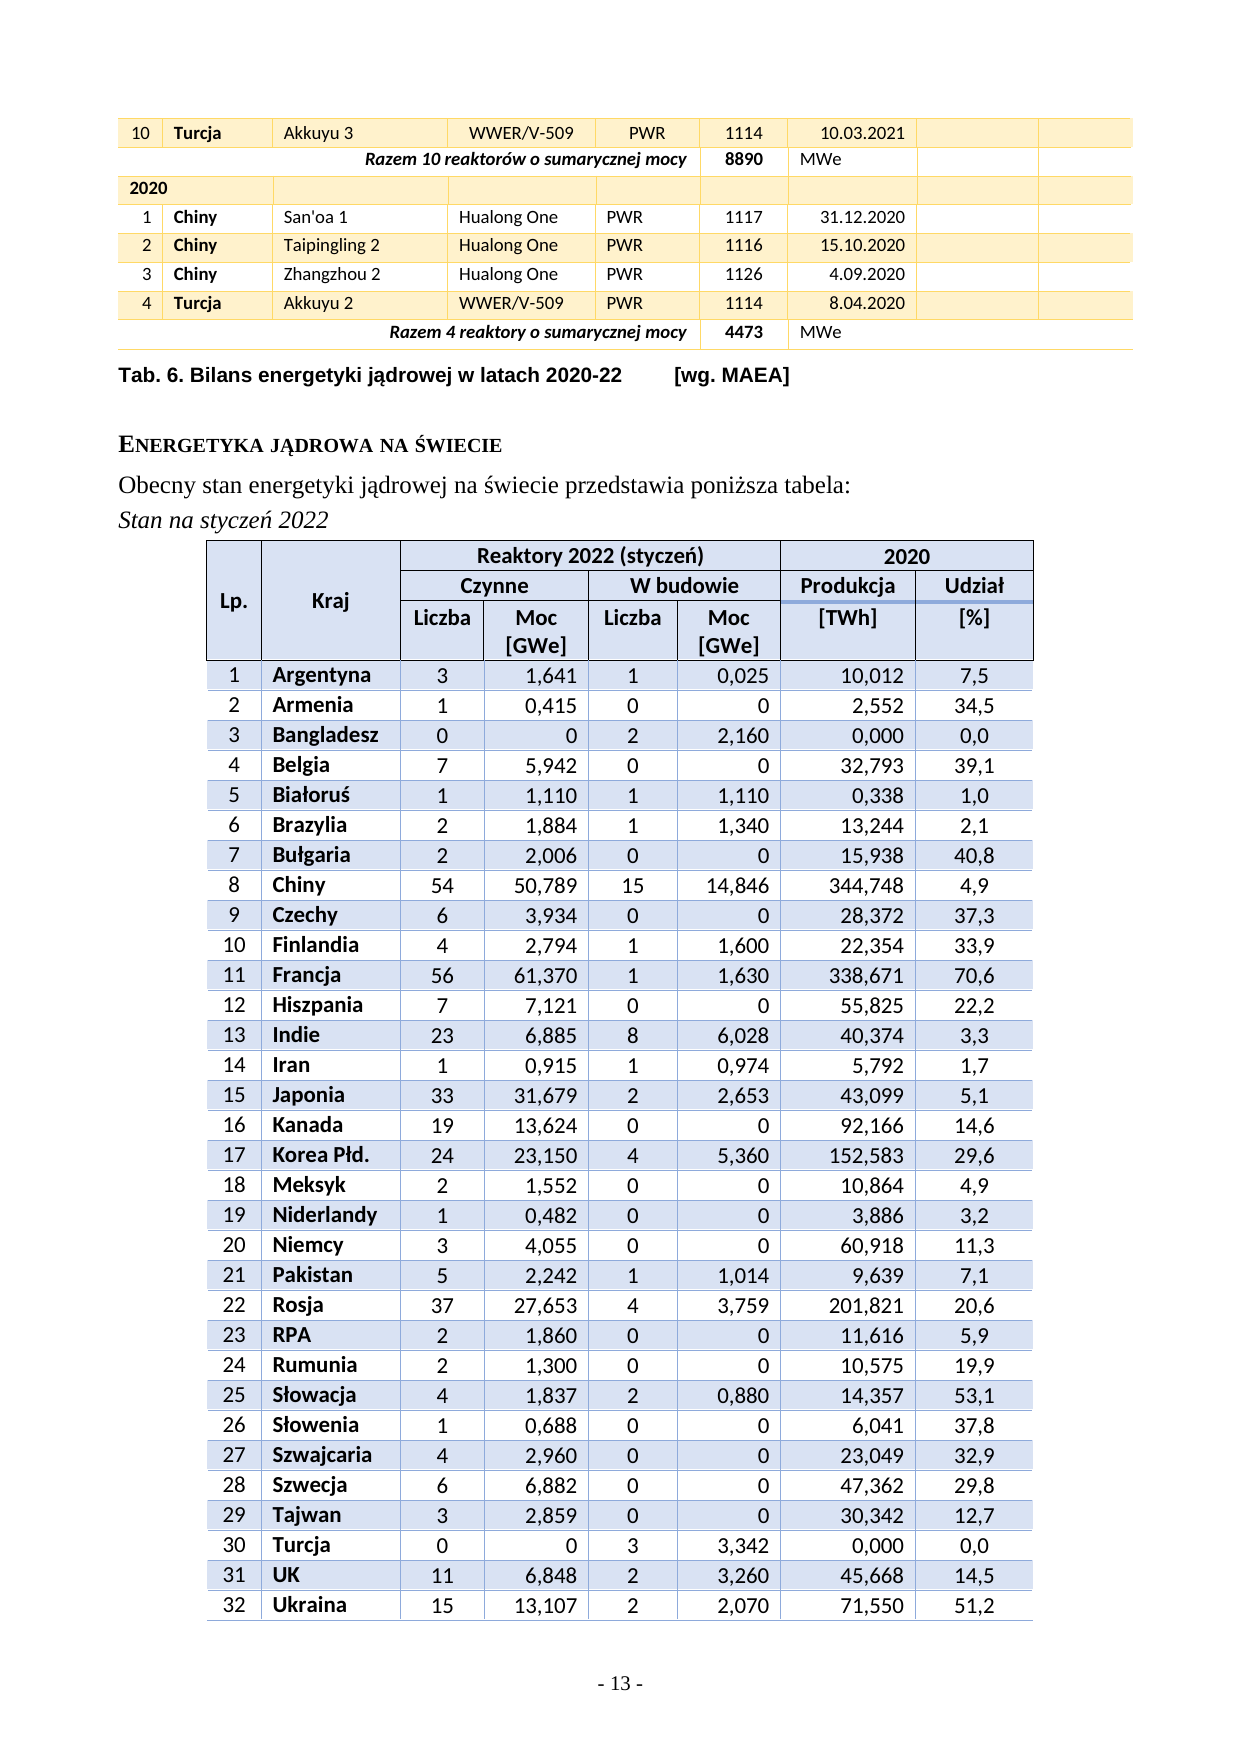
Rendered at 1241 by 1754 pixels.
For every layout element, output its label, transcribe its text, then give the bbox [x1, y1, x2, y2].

table_cell 1,300 [485, 1351, 588, 1379]
table_cell 60,918 [781, 1231, 915, 1259]
table_cell 0 [589, 841, 677, 869]
table_cell 28,372 [781, 901, 915, 929]
table_cell 0 [678, 1201, 780, 1229]
table_cell 2,653 [678, 1081, 780, 1109]
table_cell 1,630 [678, 961, 780, 989]
table_cell [1039, 205, 1130, 233]
table_cell 15,938 [781, 841, 915, 869]
table_cell 0 [485, 721, 588, 749]
table_cell 92,166 [781, 1111, 915, 1139]
table_cell 1 [589, 961, 677, 989]
table_cell [917, 263, 1038, 291]
text Obecny stan energetyki jądrowej na świecie przedstawia poniższa tabela: [118, 470, 1122, 499]
table_cell 29 [207, 1501, 261, 1529]
table_cell MWe [789, 320, 1133, 349]
table_cell 1,552 [485, 1171, 588, 1199]
table_cell 1 [401, 691, 484, 719]
table_cell 1 [589, 931, 677, 959]
table_cell 4.09.2020 [788, 263, 916, 291]
table_cell 0 [678, 1501, 780, 1529]
table_cell W budowie [589, 571, 780, 600]
table_cell 1 [118, 205, 162, 233]
table_cell RPA [262, 1321, 400, 1349]
table_cell Słowacja [262, 1381, 400, 1409]
table_cell 10.03.2021 [788, 119, 916, 147]
table_cell 2 [401, 1351, 484, 1379]
table_cell Czynne [401, 571, 588, 600]
table_cell 2,160 [678, 721, 780, 749]
table_cell Kanada [262, 1111, 400, 1139]
table_cell Szwajcaria [262, 1441, 400, 1469]
table_cell Tajwan [262, 1501, 400, 1529]
table_cell 3 [207, 721, 261, 749]
table_cell 25 [207, 1381, 261, 1409]
table_cell 0 [589, 1441, 677, 1469]
table_cell [1039, 234, 1130, 262]
table_cell 31,679 [485, 1081, 588, 1109]
table_cell PWR [596, 119, 699, 147]
table_cell 1 [589, 1261, 677, 1289]
table_cell 1117 [700, 205, 787, 233]
table_cell 0,974 [678, 1051, 780, 1079]
table_cell 0,688 [485, 1411, 588, 1439]
table_cell Liczba [401, 601, 483, 659]
table_cell PWR [596, 234, 699, 262]
table_cell Rumunia [262, 1351, 400, 1379]
table_cell [1039, 292, 1130, 319]
table_cell 6,848 [485, 1561, 588, 1589]
table_cell 0 [589, 1501, 677, 1529]
table_cell 30 [207, 1531, 261, 1559]
table_cell 0 [589, 1111, 677, 1139]
table_cell 26 [207, 1411, 261, 1439]
table_cell 11,616 [781, 1321, 915, 1349]
table_cell 0,0 [916, 1530, 1033, 1559]
table_cell 2 [118, 234, 162, 262]
table_cell 13 [207, 1021, 261, 1049]
table_cell 1,0 [916, 780, 1033, 809]
table_cell 5,9 [916, 1320, 1033, 1349]
table_cell 0,0 [916, 720, 1033, 749]
table_cell Razem 10 reaktorów o sumarycznej mocy [118, 148, 700, 176]
table_cell 2 [401, 841, 484, 869]
table_cell Chiny [163, 205, 272, 233]
table_cell 2,794 [485, 931, 588, 959]
table_cell 6,885 [485, 1021, 588, 1049]
table_cell 4 [401, 1441, 484, 1469]
table_cell 0,482 [485, 1201, 588, 1229]
table_cell 29,8 [916, 1470, 1033, 1499]
table_cell 4 [401, 931, 484, 959]
table_cell 32,9 [916, 1440, 1033, 1469]
table_header Kraj [262, 541, 400, 659]
table_cell 3,2 [916, 1200, 1033, 1229]
table_cell 15 [207, 1081, 261, 1109]
table_cell 13,624 [485, 1111, 588, 1139]
table_cell 12 [207, 991, 261, 1019]
table_cell WWER/V-509 [448, 292, 595, 319]
table_cell 13,107 [485, 1591, 588, 1619]
table_cell Turcja [262, 1531, 400, 1559]
table_cell 9,639 [781, 1261, 915, 1289]
table_cell 0 [678, 1231, 780, 1259]
table_cell 0 [589, 1321, 677, 1349]
table_cell 51,2 [916, 1590, 1033, 1619]
table_cell 5,360 [678, 1141, 780, 1169]
table_cell Hiszpania [262, 991, 400, 1019]
table_cell 14,5 [916, 1560, 1033, 1589]
table_cell 2,006 [485, 841, 588, 869]
table_cell Finlandia [262, 931, 400, 959]
table_cell 8 [589, 1021, 677, 1049]
table_cell 5 [207, 781, 261, 809]
table_cell [1039, 263, 1130, 291]
table_cell 0 [678, 1441, 780, 1469]
table_cell [TWh] [781, 604, 915, 659]
table_cell 29,6 [916, 1140, 1033, 1169]
table_cell 0,415 [485, 691, 588, 719]
table_cell 2 [401, 1171, 484, 1199]
table_cell [449, 177, 596, 204]
table_cell [789, 177, 917, 204]
table_cell [917, 205, 1038, 233]
table_cell 3,3 [916, 1020, 1033, 1049]
table_cell 0 [589, 1171, 677, 1199]
table_cell 37,3 [916, 900, 1033, 929]
table_cell 4,9 [916, 1170, 1033, 1199]
table_cell Iran [262, 1051, 400, 1079]
table_cell 0 [678, 1351, 780, 1379]
table_cell [%] [916, 604, 1033, 659]
table_cell [1039, 177, 1131, 204]
text Stan na styczeń 2022 [118, 505, 1122, 534]
table_cell 6 [207, 811, 261, 839]
table_cell 2 [589, 1081, 677, 1109]
table_cell 1,600 [678, 931, 780, 959]
table_cell 0 [589, 1201, 677, 1229]
table_cell Białoruś [262, 781, 400, 809]
text Energetyka jądrowa na świecie [118, 429, 1122, 458]
table_cell 23,049 [781, 1441, 915, 1469]
table_cell 71,550 [781, 1591, 915, 1619]
table_cell Francja [262, 961, 400, 989]
table_cell 33,9 [916, 930, 1033, 959]
table_cell 10,864 [781, 1171, 915, 1199]
table_cell 1114 [700, 292, 787, 319]
table_cell 7 [401, 751, 484, 779]
table_cell 55,825 [781, 991, 915, 1019]
table_cell 22,2 [916, 990, 1033, 1019]
table_cell 37,8 [916, 1410, 1033, 1439]
table_cell Turcja [163, 292, 272, 319]
table_cell 33 [401, 1081, 484, 1109]
table_cell 4 [589, 1141, 677, 1169]
table_cell 4 [589, 1291, 677, 1319]
table_cell 0 [589, 901, 677, 929]
table_cell 20 [207, 1231, 261, 1259]
table_cell Korea Płd. [262, 1141, 400, 1169]
table_cell Meksyk [262, 1171, 400, 1199]
table_cell 8890 [701, 148, 788, 176]
table_cell 19 [207, 1201, 261, 1229]
table_cell 1,641 [485, 661, 588, 689]
table_cell 5 [401, 1261, 484, 1289]
table_cell 3 [401, 661, 484, 689]
table_cell 7 [207, 841, 261, 869]
table_cell Indie [262, 1021, 400, 1049]
table_cell Pakistan [262, 1261, 400, 1289]
table_cell 20,6 [916, 1290, 1033, 1319]
table_cell 3,759 [678, 1291, 780, 1319]
table_cell 12,7 [916, 1500, 1033, 1529]
table_cell 2,242 [485, 1261, 588, 1289]
table_cell 11 [207, 961, 261, 989]
table_cell Armenia [262, 691, 400, 719]
table_cell 1,884 [485, 811, 588, 839]
table_cell 4,055 [485, 1231, 588, 1259]
table_cell 53,1 [916, 1380, 1033, 1409]
table_cell 4 [401, 1381, 484, 1409]
table_cell Razem 4 reaktory o sumarycznej mocy [118, 320, 700, 349]
table_cell 0,000 [781, 1531, 915, 1559]
table_cell PWR [596, 292, 699, 319]
table_cell 5,1 [916, 1080, 1033, 1109]
table_cell 61,370 [485, 961, 588, 989]
table_cell 1 [401, 1201, 484, 1229]
table_cell 0 [589, 751, 677, 779]
table_cell Taipingling 2 [273, 234, 447, 262]
table_cell 13,244 [781, 811, 915, 839]
table_cell 2020 [118, 177, 273, 204]
table_header 2020 [781, 541, 1033, 570]
table_cell PWR [596, 205, 699, 233]
table_cell 1,110 [485, 781, 588, 809]
table_cell [917, 292, 1038, 319]
table_cell 3,260 [678, 1561, 780, 1589]
table_cell 6,041 [781, 1411, 915, 1439]
table_cell 1 [207, 661, 261, 689]
table_cell 0,338 [781, 781, 915, 809]
table_cell 4473 [701, 320, 788, 349]
table_cell Zhangzhou 2 [273, 263, 447, 291]
table_cell Niderlandy [262, 1201, 400, 1229]
table_cell Moc [GWe] [678, 601, 780, 659]
table_cell 0 [401, 1531, 484, 1559]
table_cell 10 [207, 931, 261, 959]
table_cell 1 [589, 781, 677, 809]
table_cell Turcja [163, 119, 272, 147]
table_cell 15 [589, 871, 677, 899]
table_cell 0 [401, 721, 484, 749]
table_cell 1,7 [916, 1050, 1033, 1079]
table_cell 1 [401, 1411, 484, 1439]
table_cell 6 [401, 901, 484, 929]
table_cell Słowenia [262, 1411, 400, 1439]
table_cell [918, 148, 1038, 176]
table_header Reaktory 2022 (styczeń) [401, 541, 780, 570]
table_cell 2,070 [678, 1591, 780, 1619]
table_cell 7,121 [485, 991, 588, 1019]
table_cell 14,357 [781, 1381, 915, 1409]
table_cell 0 [589, 1471, 677, 1499]
table_cell 0,880 [678, 1381, 780, 1409]
table_cell 0 [589, 1351, 677, 1379]
table_cell 0,025 [678, 661, 780, 689]
table_cell 3 [589, 1531, 677, 1559]
table_cell 2 [207, 691, 261, 719]
table_cell 45,668 [781, 1561, 915, 1589]
table_cell 338,671 [781, 961, 915, 989]
table_cell 56 [401, 961, 484, 989]
table_cell 17 [207, 1141, 261, 1169]
table_cell 0 [678, 841, 780, 869]
table_cell 21 [207, 1261, 261, 1289]
table_cell UK [262, 1561, 400, 1589]
table_cell 22 [207, 1291, 261, 1319]
table_cell 16 [207, 1111, 261, 1139]
table_cell 32,793 [781, 751, 915, 779]
table_cell 23 [207, 1321, 261, 1349]
table_cell 31.12.2020 [788, 205, 916, 233]
table_cell 70,6 [916, 960, 1033, 989]
table_cell 11,3 [916, 1230, 1033, 1259]
table_cell 43,099 [781, 1081, 915, 1109]
table_cell 0,000 [781, 721, 915, 749]
table_cell 1114 [700, 119, 787, 147]
table_cell 32 [207, 1591, 261, 1619]
table_cell 0 [589, 1231, 677, 1259]
table_cell 2 [589, 1381, 677, 1409]
table_cell 0 [678, 1111, 780, 1139]
table_cell Bułgaria [262, 841, 400, 869]
table_cell 2 [589, 721, 677, 749]
table_cell Udział [916, 571, 1033, 600]
table_cell 1,014 [678, 1261, 780, 1289]
table_cell [597, 177, 700, 204]
table_cell 201,821 [781, 1291, 915, 1319]
table_cell Szwecja [262, 1471, 400, 1499]
table_cell Akkuyu 2 [273, 292, 447, 319]
table_cell 0 [589, 691, 677, 719]
table_cell 27 [207, 1441, 261, 1469]
table_cell 9 [207, 901, 261, 929]
table_cell 0 [678, 1171, 780, 1199]
table_cell PWR [596, 263, 699, 291]
table_cell 3 [118, 263, 162, 291]
table_cell 22,354 [781, 931, 915, 959]
table_cell [917, 234, 1038, 262]
table_cell 28 [207, 1471, 261, 1499]
table_cell 1 [401, 781, 484, 809]
table_cell Rosja [262, 1291, 400, 1319]
table_cell 54 [401, 871, 484, 899]
table_cell 27,653 [485, 1291, 588, 1319]
table_cell 6 [401, 1471, 484, 1499]
table_cell 47,362 [781, 1471, 915, 1499]
table_cell 8 [207, 871, 261, 899]
table_cell 8.04.2020 [788, 292, 916, 319]
table_cell 0 [678, 1411, 780, 1439]
table_cell 1126 [700, 263, 787, 291]
table_cell 6,028 [678, 1021, 780, 1049]
table_cell 3 [401, 1501, 484, 1529]
table_cell Niemcy [262, 1231, 400, 1259]
table_cell 3,934 [485, 901, 588, 929]
table_cell Czechy [262, 901, 400, 929]
table_cell 40,374 [781, 1021, 915, 1049]
table_cell 1 [589, 661, 677, 689]
table_cell [701, 177, 788, 204]
table_cell Hualong One [448, 263, 595, 291]
table_cell 2 [589, 1591, 677, 1619]
table_cell [1039, 119, 1130, 147]
table_cell 5,792 [781, 1051, 915, 1079]
table_cell 2,1 [916, 810, 1033, 839]
table_cell Ukraina [262, 1591, 400, 1619]
table_cell 3 [401, 1231, 484, 1259]
table_cell San'oa 1 [273, 205, 447, 233]
table_cell 1,110 [678, 781, 780, 809]
table_cell 4,9 [916, 870, 1033, 899]
table_cell 0 [485, 1531, 588, 1559]
table_cell 10,012 [781, 661, 915, 689]
table_cell 0 [678, 1471, 780, 1499]
table_cell 23,150 [485, 1141, 588, 1169]
table_cell Moc [GWe] [484, 601, 588, 659]
table_cell WWER/V-509 [448, 119, 595, 147]
table_cell 0 [678, 691, 780, 719]
table_cell Bangladesz [262, 721, 400, 749]
table_cell 30,342 [781, 1501, 915, 1529]
table_cell 10 [118, 119, 162, 147]
table_cell 10,575 [781, 1351, 915, 1379]
table_cell 31 [207, 1561, 261, 1589]
table_cell Chiny [163, 263, 272, 291]
table_cell 5,942 [485, 751, 588, 779]
table_cell 1116 [700, 234, 787, 262]
table_cell 7,5 [916, 661, 1033, 689]
table_cell Belgia [262, 751, 400, 779]
table_cell 39,1 [916, 750, 1033, 779]
table_cell 344,748 [781, 871, 915, 899]
table_cell 24 [401, 1141, 484, 1169]
table_cell 1 [589, 811, 677, 839]
table_header Lp. [207, 541, 261, 659]
table_cell 14,846 [678, 871, 780, 899]
table_cell 4 [118, 292, 162, 319]
table_cell 50,789 [485, 871, 588, 899]
table_cell 14 [207, 1051, 261, 1079]
table_cell Japonia [262, 1081, 400, 1109]
table_cell 0 [678, 1321, 780, 1349]
table_cell [1039, 148, 1131, 176]
table_cell 24 [207, 1351, 261, 1379]
table_cell 11 [401, 1561, 484, 1589]
table_cell 0 [678, 901, 780, 929]
table_cell 1 [401, 1051, 484, 1079]
table_cell [918, 177, 1038, 204]
table_cell 19,9 [916, 1350, 1033, 1379]
table_cell Brazylia [262, 811, 400, 839]
table_cell Chiny [262, 871, 400, 899]
table_cell 3,342 [678, 1531, 780, 1559]
table_cell [274, 177, 448, 204]
table_cell 152,583 [781, 1141, 915, 1169]
table_cell 19 [401, 1111, 484, 1139]
table_cell 2,552 [781, 691, 915, 719]
text Tab. 6. Bilans energetyki jądrowej w latach 2020-22 [wg. MAEA] [118, 362, 1122, 386]
table_cell [917, 119, 1038, 147]
table_cell 2 [401, 1321, 484, 1349]
table_cell Argentyna [262, 661, 400, 689]
table_cell Liczba [589, 601, 677, 659]
table_cell Hualong One [448, 205, 595, 233]
table_cell 1 [589, 1051, 677, 1079]
table_cell MWe [789, 148, 917, 176]
table_cell 0 [589, 1411, 677, 1439]
table_cell 7,1 [916, 1260, 1033, 1289]
table_cell 34,5 [916, 690, 1033, 719]
table_cell 15.10.2020 [788, 234, 916, 262]
table_cell 0 [678, 991, 780, 1019]
table_cell 4 [207, 751, 261, 779]
table_cell 2,859 [485, 1501, 588, 1529]
table_cell 23 [401, 1021, 484, 1049]
table_cell 0 [678, 751, 780, 779]
table_cell 2 [401, 811, 484, 839]
table_cell 2 [589, 1561, 677, 1589]
table_cell 37 [401, 1291, 484, 1319]
table_cell 15 [401, 1591, 484, 1619]
table_cell 18 [207, 1171, 261, 1199]
table_cell 7 [401, 991, 484, 1019]
table_cell 0 [589, 991, 677, 1019]
table_cell 1,340 [678, 811, 780, 839]
table_cell 0,915 [485, 1051, 588, 1079]
table_cell 2,960 [485, 1441, 588, 1469]
table_cell 6,882 [485, 1471, 588, 1499]
table_cell 1,837 [485, 1381, 588, 1409]
table_cell 3,886 [781, 1201, 915, 1229]
table_cell 1,860 [485, 1321, 588, 1349]
table_cell Hualong One [448, 234, 595, 262]
table_cell Produkcja [781, 571, 915, 600]
table_cell Akkuyu 3 [273, 119, 447, 147]
table_cell 14,6 [916, 1110, 1033, 1139]
table_cell Chiny [163, 234, 272, 262]
table_cell 40,8 [916, 840, 1033, 869]
